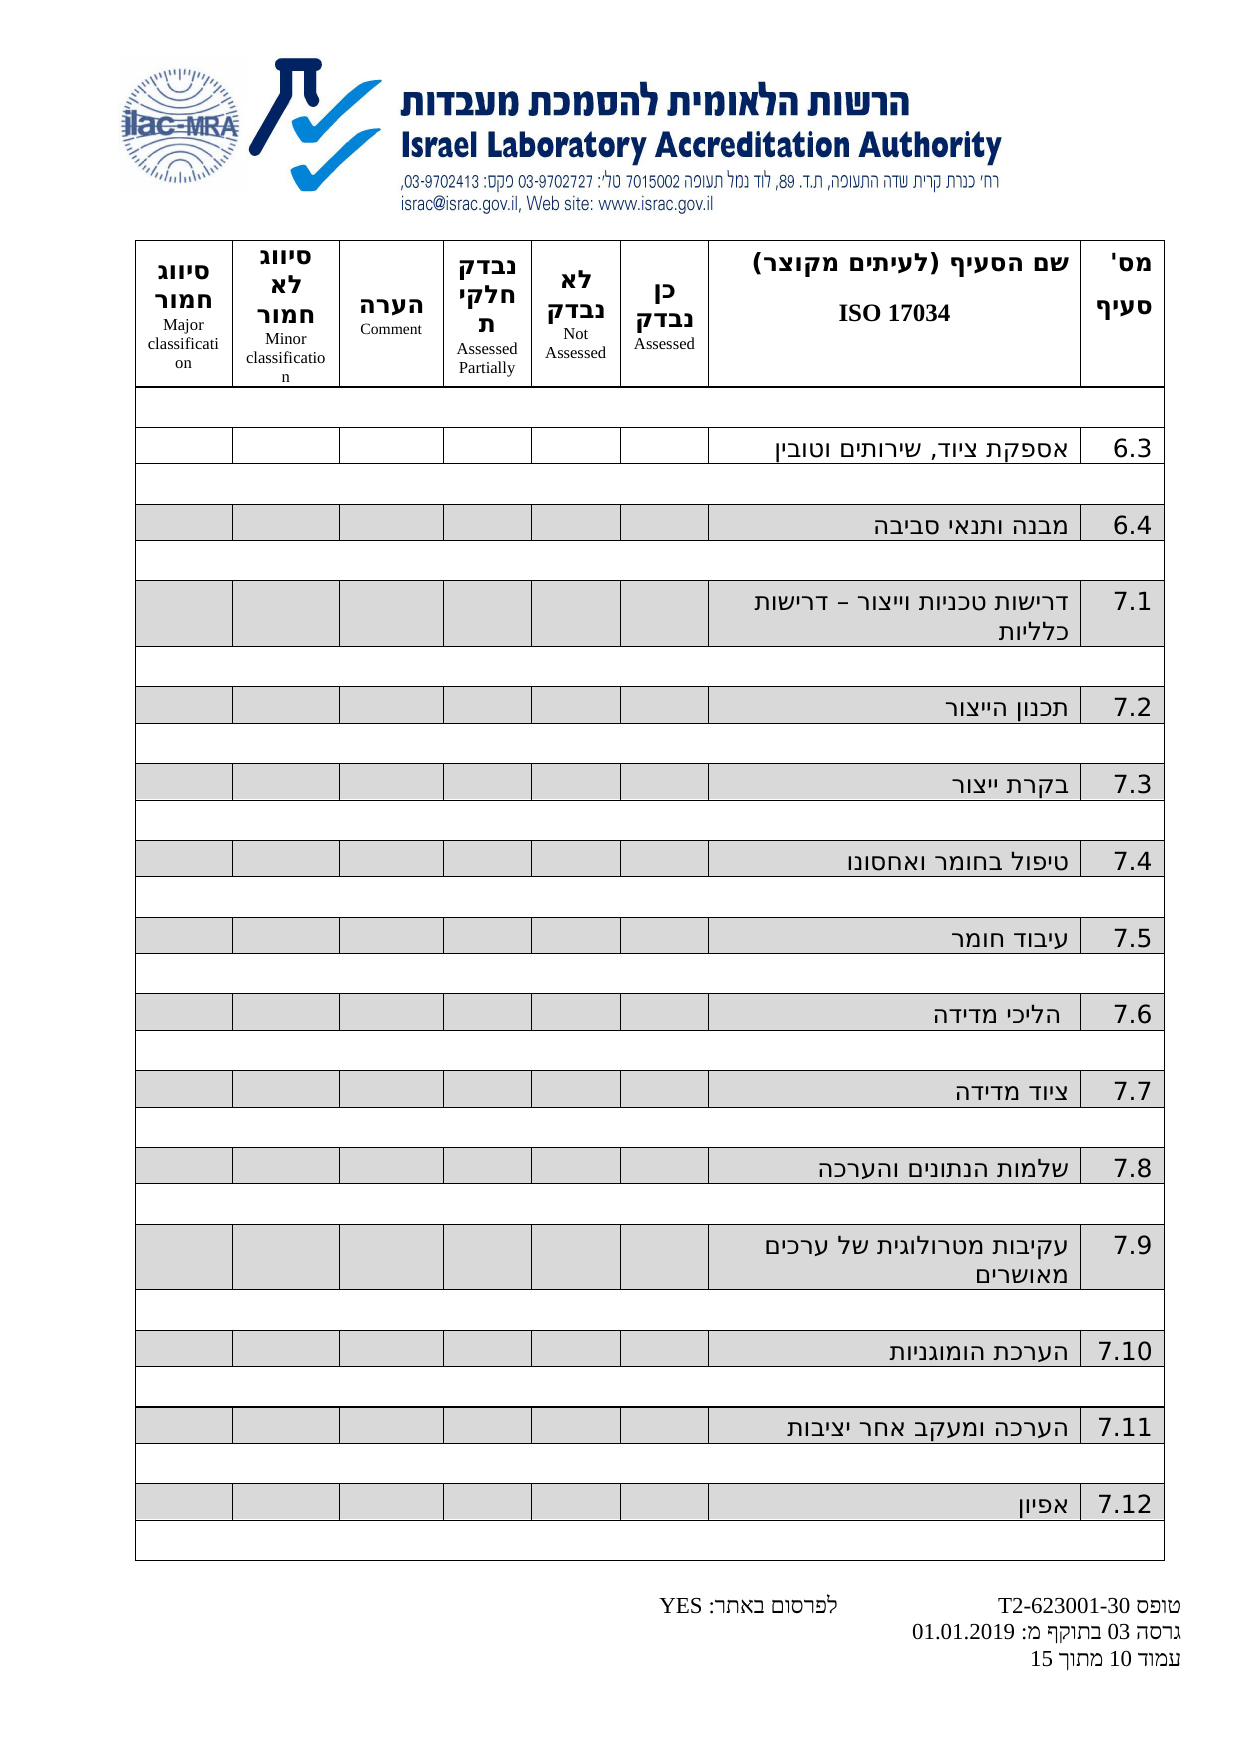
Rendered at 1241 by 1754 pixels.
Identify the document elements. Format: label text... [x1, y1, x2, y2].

table_cell [444, 581, 531, 646]
table_cell [340, 1484, 443, 1519]
table_cell [444, 841, 531, 876]
table_cell [233, 994, 339, 1030]
table_cell [444, 428, 531, 463]
table_cell [532, 581, 620, 646]
table_cell [136, 428, 232, 463]
table_cell [532, 841, 620, 876]
table_cell [136, 1484, 232, 1519]
table_cell [621, 428, 708, 463]
table_cell [532, 918, 620, 953]
table_cell [340, 428, 443, 463]
table_cell [621, 1148, 708, 1183]
table_cell 7.12 [1081, 1484, 1164, 1519]
table_cell ציוד מדידה [709, 1071, 1080, 1107]
table_cell 7.2 [1081, 687, 1164, 723]
table_cell [444, 505, 531, 540]
table_cell [136, 1148, 232, 1183]
table_cell 7.5 [1081, 918, 1164, 953]
table_cell 7.7 [1081, 1071, 1164, 1107]
table_cell [340, 841, 443, 876]
table_cell [233, 1071, 339, 1107]
table_cell [136, 647, 1164, 686]
table_cell [444, 1071, 531, 1107]
table_cell [136, 1184, 1164, 1224]
table_cell [621, 918, 708, 953]
table_cell [136, 388, 1164, 427]
table_cell [444, 1408, 531, 1443]
table_cell [340, 581, 443, 646]
table_cell [136, 687, 232, 723]
table_cell [621, 841, 708, 876]
table_cell [136, 801, 1164, 840]
table_cell [233, 687, 339, 723]
table_cell [621, 1331, 708, 1366]
table_cell [532, 1225, 620, 1289]
table_cell 6.4 [1081, 505, 1164, 540]
table_cell [532, 687, 620, 723]
table_cell [136, 994, 232, 1030]
table_cell [621, 581, 708, 646]
table_cell [136, 1367, 1164, 1406]
table_cell 7.6 [1081, 994, 1164, 1030]
table_cell מבנה ותנאי סביבה [709, 505, 1080, 540]
table_cell 7.3 [1081, 764, 1164, 799]
table_header נבדק חלקית Assessed Partially [444, 241, 531, 386]
table_cell [233, 1225, 339, 1289]
table_cell תכנון הייצור [709, 687, 1080, 723]
table_cell [136, 464, 1164, 503]
table_cell [340, 918, 443, 953]
table_cell [136, 1225, 232, 1289]
table_cell [444, 1484, 531, 1519]
table_cell [340, 505, 443, 540]
table_cell 7.11 [1081, 1408, 1164, 1443]
table_cell עקיבות מטרולוגית של ערכים מאושרים [709, 1225, 1080, 1289]
table_cell [621, 1484, 708, 1519]
table_cell [621, 1408, 708, 1443]
table_cell [444, 687, 531, 723]
table_cell [532, 1148, 620, 1183]
table_cell [233, 1484, 339, 1519]
table_cell [621, 505, 708, 540]
table_cell טיפול בחומר ואחסונו [709, 841, 1080, 876]
table_cell [136, 764, 232, 799]
table_cell הערכת הומוגניות [709, 1331, 1080, 1366]
table_cell [532, 1071, 620, 1107]
table_cell 6.3 [1081, 428, 1164, 463]
table_cell [233, 581, 339, 646]
table_cell [136, 1108, 1164, 1147]
table_cell [136, 954, 1164, 993]
table_cell [444, 1225, 531, 1289]
table_cell בקרת ייצור [709, 764, 1080, 799]
table_cell [233, 505, 339, 540]
table_cell שלמות הנתונים והערכה [709, 1148, 1080, 1183]
table_cell [532, 764, 620, 799]
table_header סיווג לא חמור Minor classification [233, 241, 339, 386]
table_cell עיבוד חומר [709, 918, 1080, 953]
picture [118, 55, 1002, 214]
table_cell [136, 541, 1164, 580]
table_cell הערכה ומעקב אחר יציבות [709, 1408, 1080, 1443]
table_cell אספקת ציוד, שירותים וטובין [709, 428, 1080, 463]
table_cell [136, 1071, 232, 1107]
table_cell דרישות טכניות וייצור – דרישות כלליות [709, 581, 1080, 646]
table_cell 7.9 [1081, 1225, 1164, 1289]
table_cell [444, 1331, 531, 1366]
table_cell [621, 1225, 708, 1289]
table_cell [136, 1444, 1164, 1483]
table_header הערה Comment [340, 241, 443, 386]
table_cell [233, 764, 339, 799]
table_cell [621, 764, 708, 799]
table_cell [136, 841, 232, 876]
table_cell [340, 764, 443, 799]
table_cell [340, 1148, 443, 1183]
table_cell 7.4 [1081, 841, 1164, 876]
table_cell [136, 877, 1164, 917]
table_cell [233, 1408, 339, 1443]
table_cell 7.1 [1081, 581, 1164, 646]
table_cell [532, 1331, 620, 1366]
table_cell הליכי מדידה [709, 994, 1080, 1030]
table_header כן נבדק Assessed [621, 241, 708, 386]
table_cell [444, 994, 531, 1030]
table_cell [444, 764, 531, 799]
table_cell [340, 1071, 443, 1107]
table_cell [444, 918, 531, 953]
table_cell [136, 1290, 1164, 1329]
table_cell [233, 1331, 339, 1366]
table_header לא נבדק Not Assessed [532, 241, 620, 386]
table_cell [340, 1225, 443, 1289]
table_cell [233, 841, 339, 876]
table_cell [444, 1148, 531, 1183]
table_cell [621, 1071, 708, 1107]
table_header שם הסעיף (לעיתים מקוצר) ISO 17034 [709, 241, 1080, 386]
table_cell [340, 994, 443, 1030]
table_cell [532, 428, 620, 463]
table_cell [532, 1484, 620, 1519]
table_cell [340, 687, 443, 723]
table_cell [233, 428, 339, 463]
table_cell [233, 918, 339, 953]
table_cell [532, 1408, 620, 1443]
table_header מס' סעיף [1081, 241, 1164, 386]
table_cell [340, 1331, 443, 1366]
table_cell [340, 1408, 443, 1443]
table_cell [621, 687, 708, 723]
table_header סיווג חמור Major classification [136, 241, 232, 386]
table_cell [233, 1148, 339, 1183]
table_cell [532, 994, 620, 1030]
table_cell [532, 505, 620, 540]
table_cell [136, 918, 232, 953]
table_cell [136, 724, 1164, 763]
table_cell [136, 1408, 232, 1443]
table_cell 7.8 [1081, 1148, 1164, 1183]
table_cell [621, 994, 708, 1030]
table_cell [136, 505, 232, 540]
table_cell אפיון [709, 1484, 1080, 1519]
table_cell [136, 581, 232, 646]
table_cell 7.10 [1081, 1331, 1164, 1366]
table_cell [136, 1031, 1164, 1070]
table_cell [136, 1331, 232, 1366]
table_cell [136, 1521, 1164, 1560]
